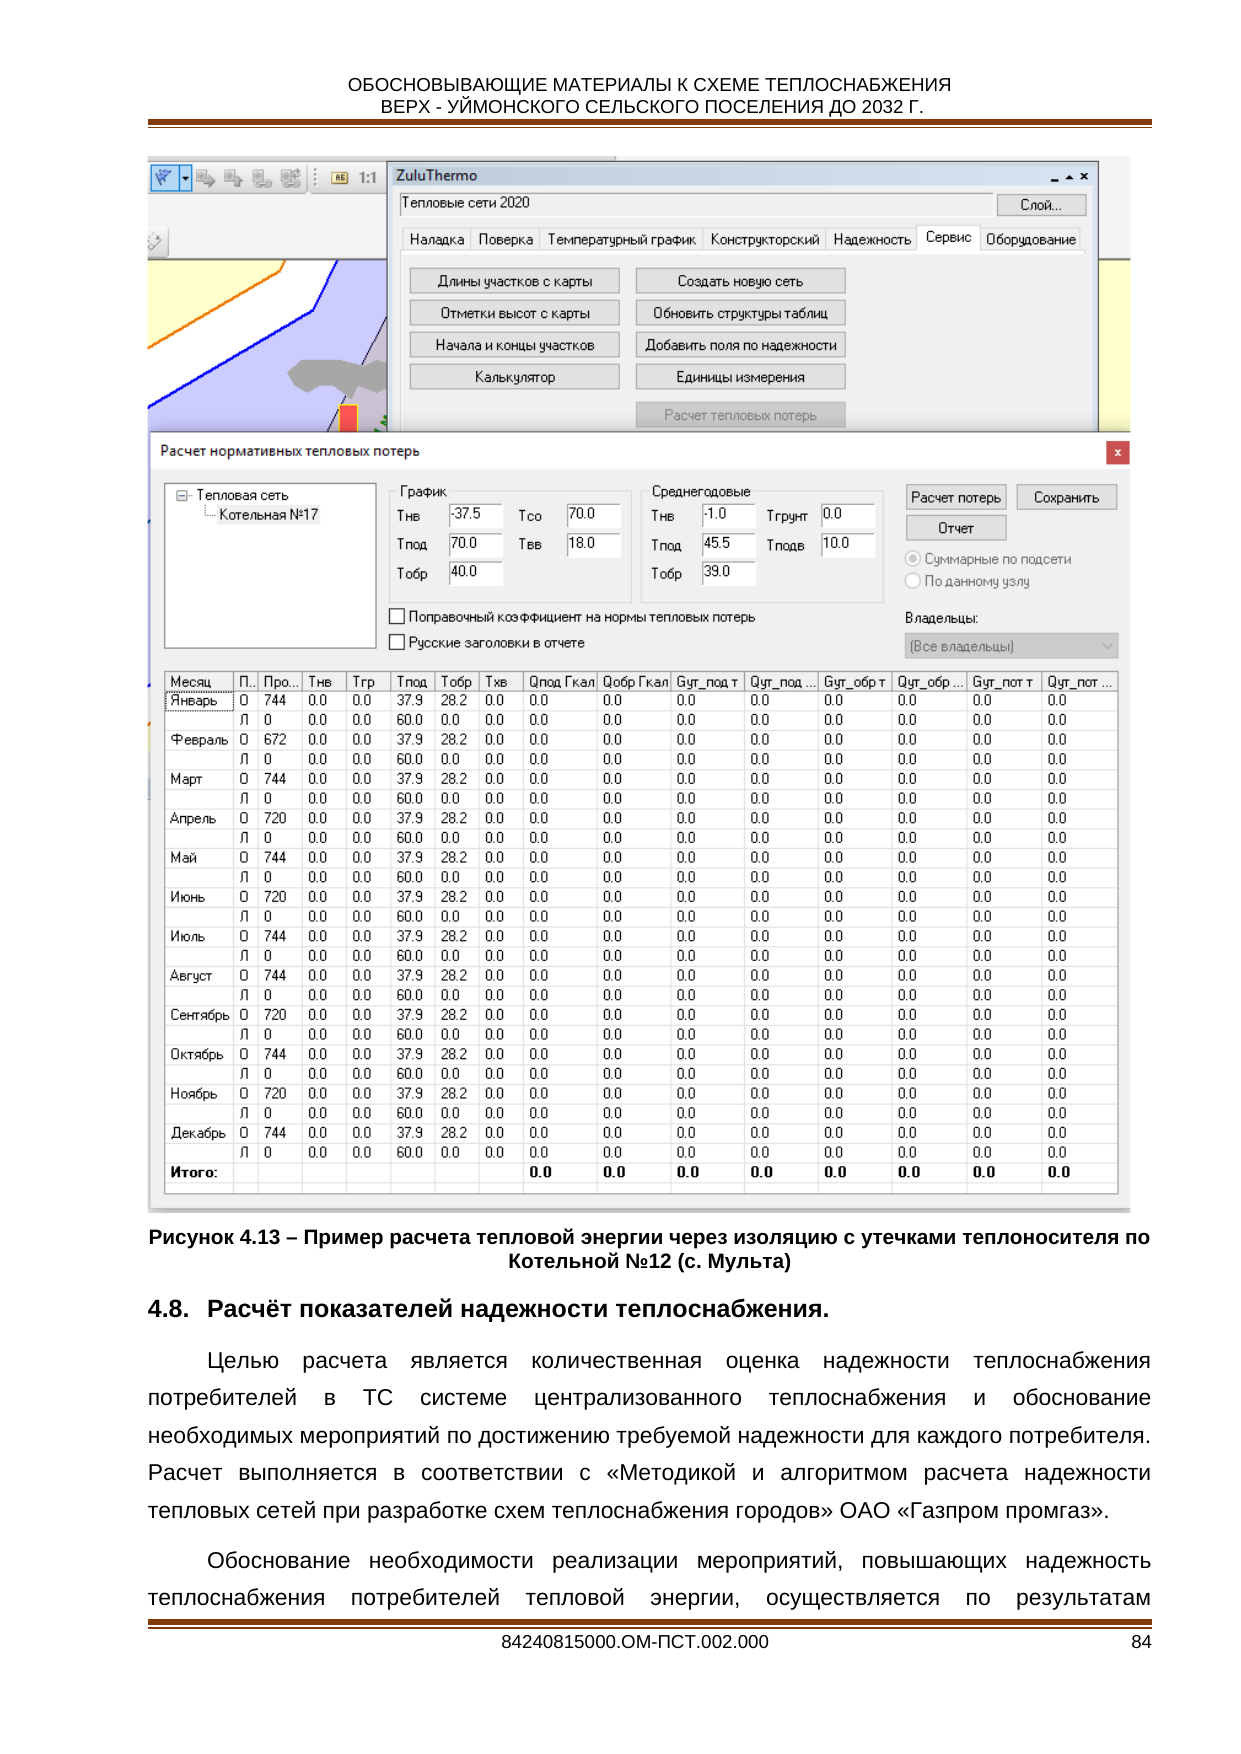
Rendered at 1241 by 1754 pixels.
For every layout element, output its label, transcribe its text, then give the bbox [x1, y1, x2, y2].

text Целью расчета является количественная оценка надежности теплоснабжения потребителей в ТС системе централизованного теплоснабжения и обоснование необходимых мероприятий по достижению требуемой надежности для каждого потребителя. Расчет выполняется в соответствии с «Методикой и алгоритмом расчета надежности тепловых сетей при разработке схем теплоснабжения городов» ОАО «Газпром промгаз». [148, 1336, 1152, 1523]
picture [147, 156, 1131, 1213]
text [148, 1536, 1152, 1611]
list Расчёт показателей надежности теплоснабжения. [148, 1286, 1152, 1323]
text Рисунок 4.13 – Пример расчета тепловой энергии через изоляцию с утечками теплоносителя по Котельной №12 (с. Мульта) [148, 1225, 1152, 1273]
